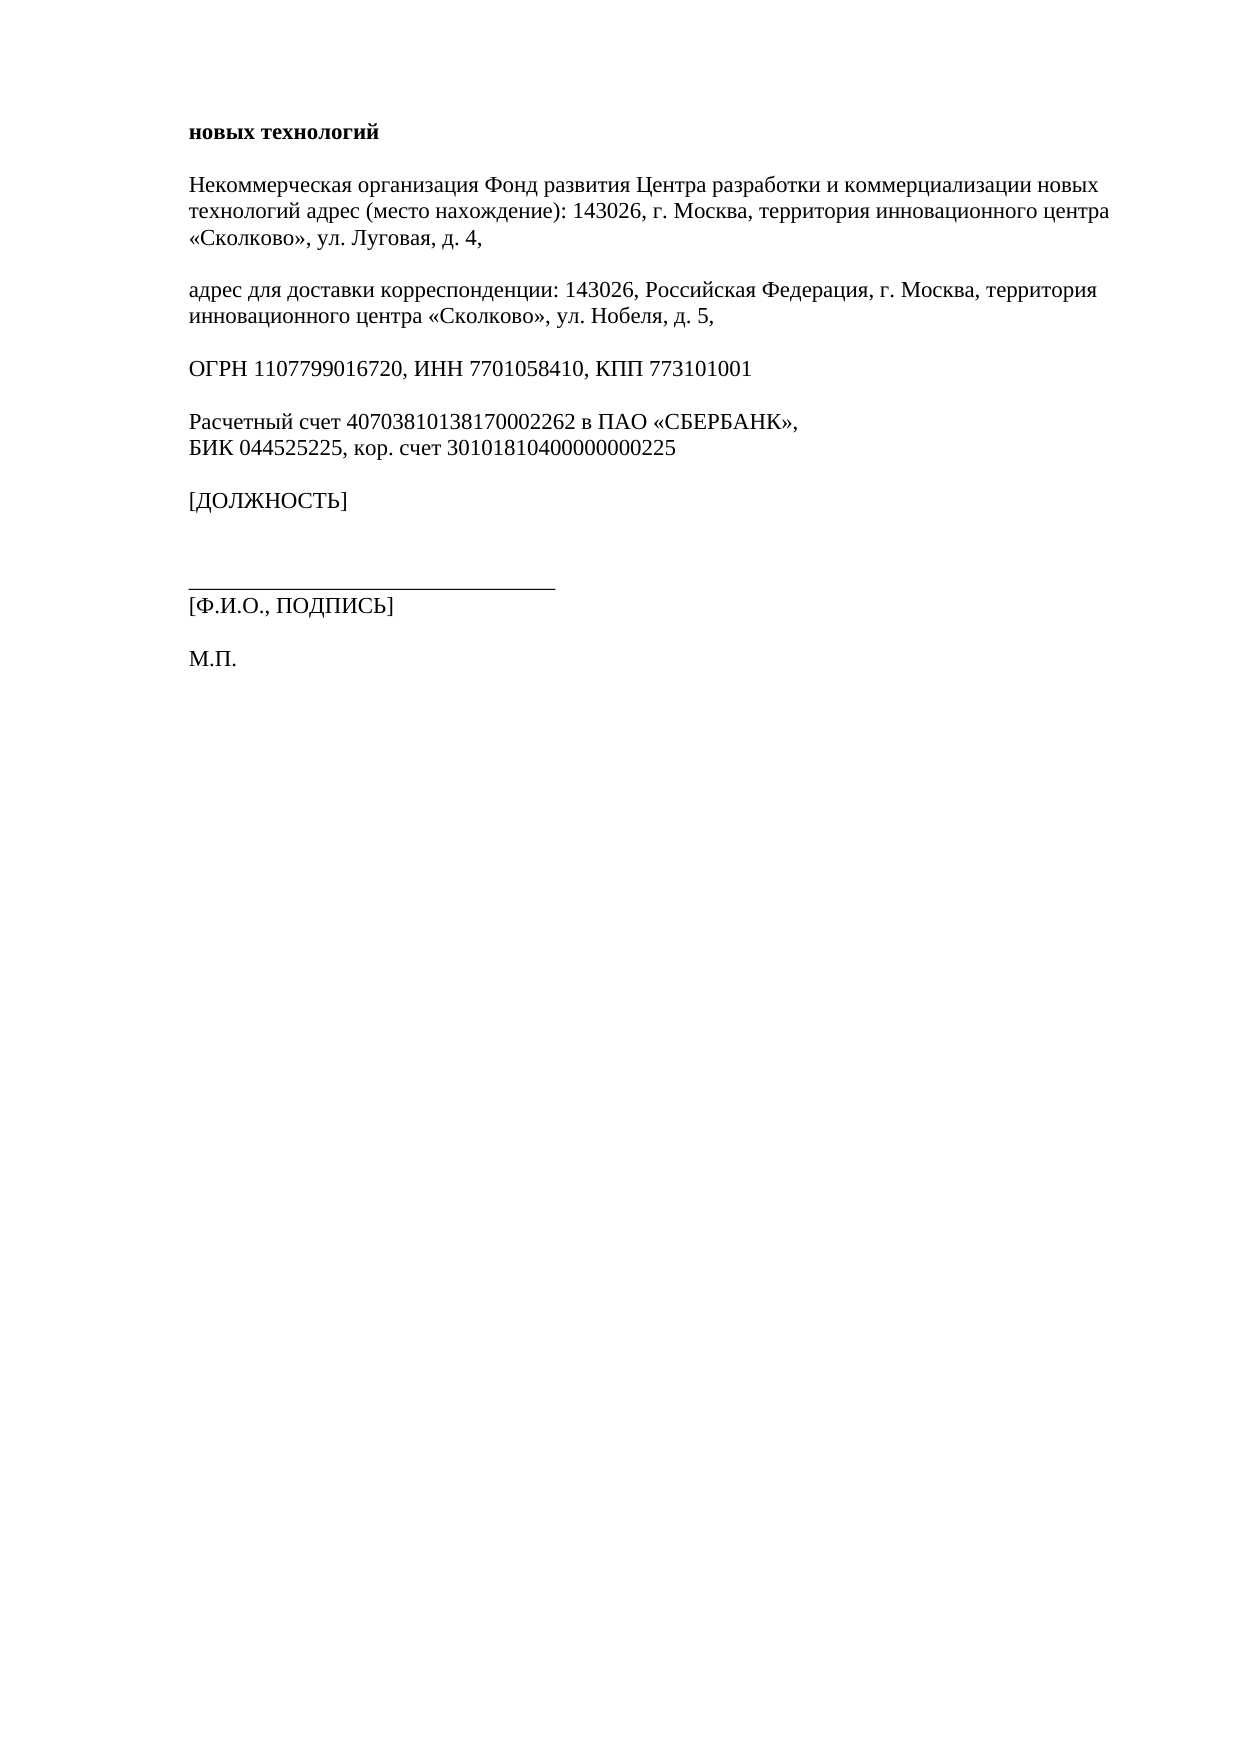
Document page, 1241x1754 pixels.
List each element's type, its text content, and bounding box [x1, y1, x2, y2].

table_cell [177, 118, 1152, 171]
table_cell Некоммерческая организация Фонд развития Центра разработки и коммерциализации новых технологий адрес (место нахождение): 143026, г. Москва, территория инновационного центра «Сколково», ул. Луговая, д. 4, адрес для доставки корреспонденции: 143026, Российская Федерация, г. Москва, территория инновационного центра «Сколково», ул. Нобеля, д. 5, ОГРН 1107799016720, ИНН 7701058410, КПП 773101001 Расчетный счет 40703810138170002262 в ПАО «СБЕРБАНК», БИК 044525225, кор. счет 30101810400000000225 [177, 171, 1152, 461]
table_cell [ДОЛЖНОСТЬ] ________________________________ [Ф.И.О., ПОДПИСЬ] М.П. [177, 461, 1152, 672]
